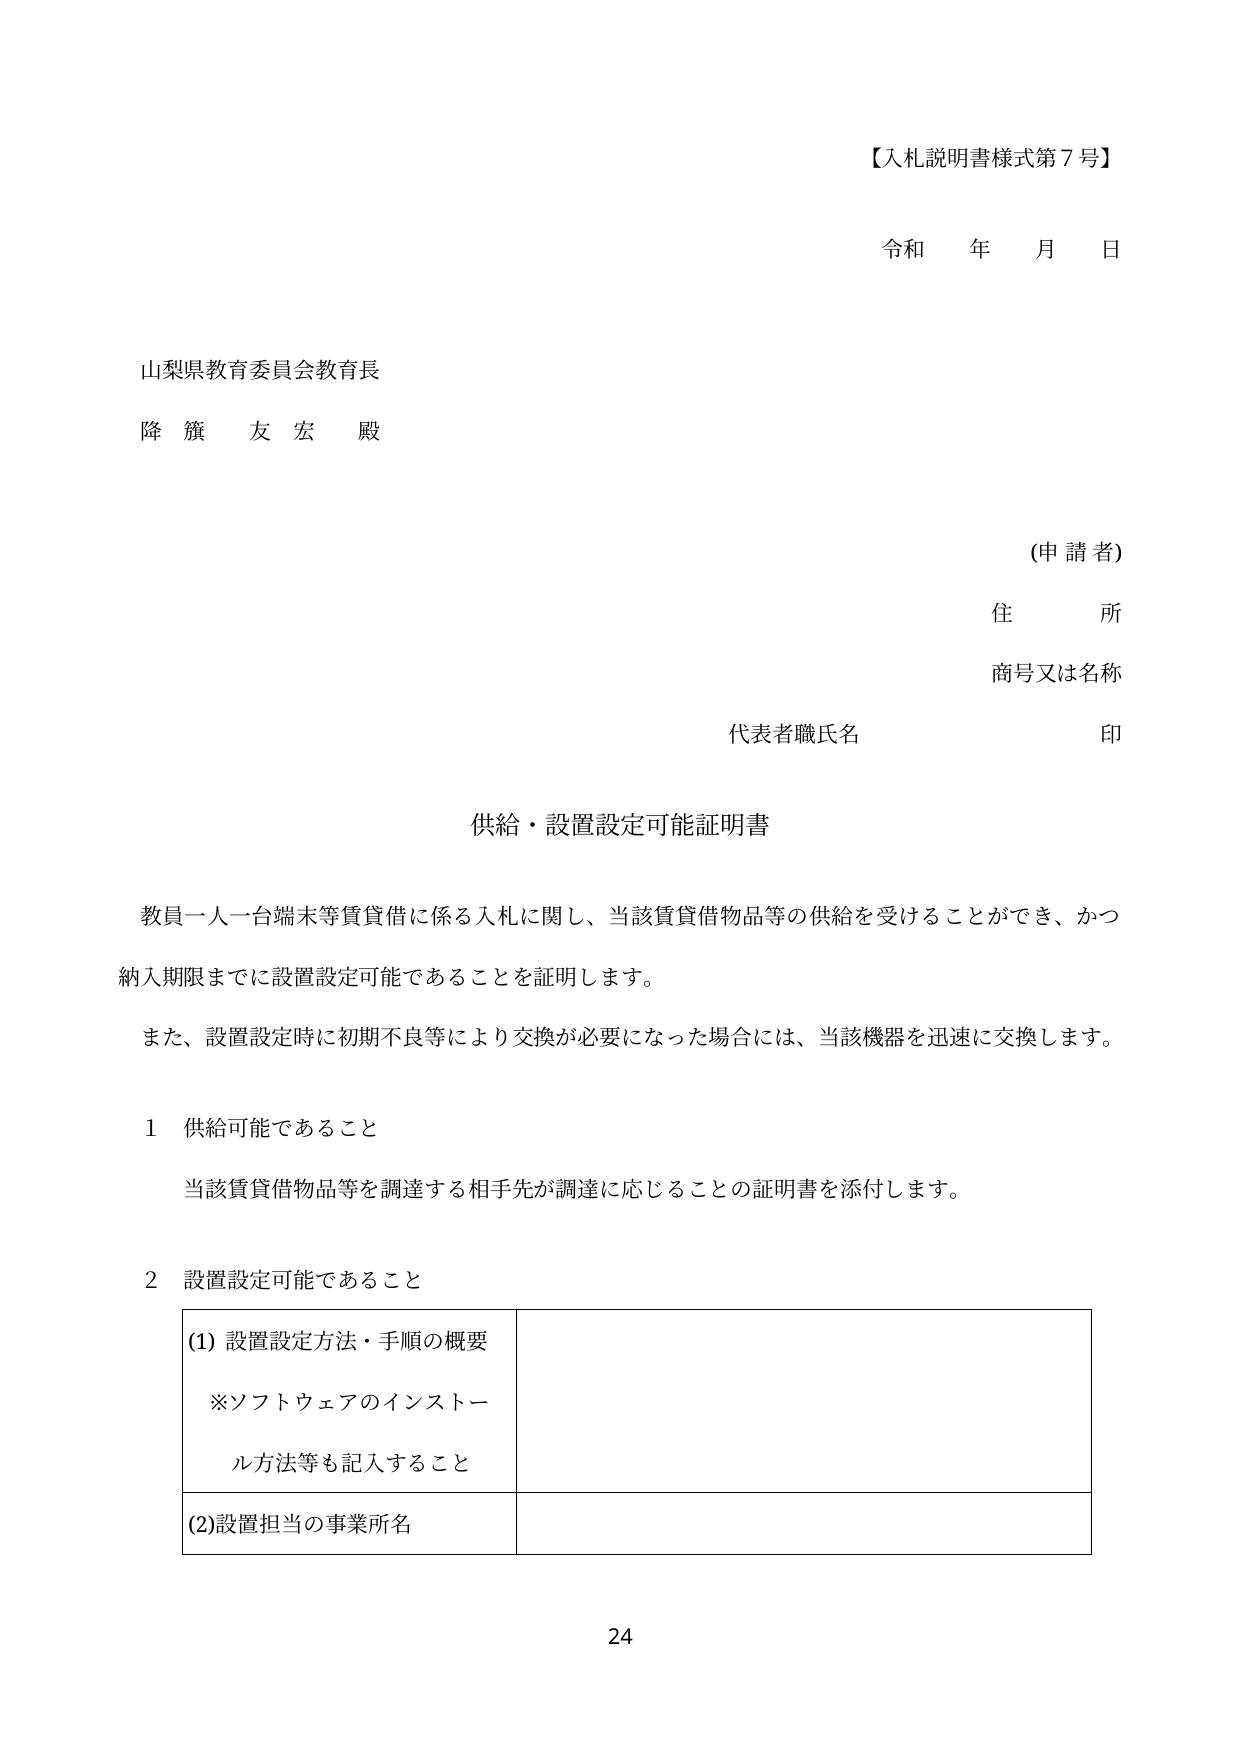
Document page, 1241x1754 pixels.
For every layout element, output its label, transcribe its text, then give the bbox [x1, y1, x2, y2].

table_cell [517, 1493, 1091, 1553]
text 【入札説明書様式第７号】 [118, 127, 1122, 187]
table_cell (2)設置担当の事業所名 [183, 1493, 516, 1553]
text 令和 年 月 日 [118, 218, 1122, 278]
text 当該賃貸借物品等を調達する相手先が調達に応じることの証明書を添付します。 [118, 1157, 1122, 1218]
text 商号又は名称 [118, 642, 1122, 703]
table_header [517, 1310, 1091, 1492]
text 山梨県教育委員会教育長 [118, 339, 1122, 399]
text (申 請 者) [118, 521, 1122, 581]
text 供給・設置設定可能証明書 [118, 794, 1122, 854]
text また、設置設定時に初期不良等により交換が必要になった場合には、当該機器を迅速に交換します。 [118, 1006, 1122, 1066]
text ２ 設置設定可能であること [118, 1248, 1122, 1309]
text １ 供給可能であること [118, 1097, 1122, 1157]
text 降 籏 友 宏 殿 [118, 399, 1122, 460]
text 住 所 [118, 581, 1122, 642]
table_header 設置設定方法・手順の概要 ※ソフトウェアのインストー ル方法等も記入すること [183, 1310, 516, 1492]
text 代表者職氏名 印 [118, 703, 1122, 763]
text 教員一人一台端末等賃貸借に係る入札に関し、当該賃貸借物品等の供給を受けることができ、かつ納入期限までに設置設定可能であることを証明します。 [118, 884, 1122, 1006]
